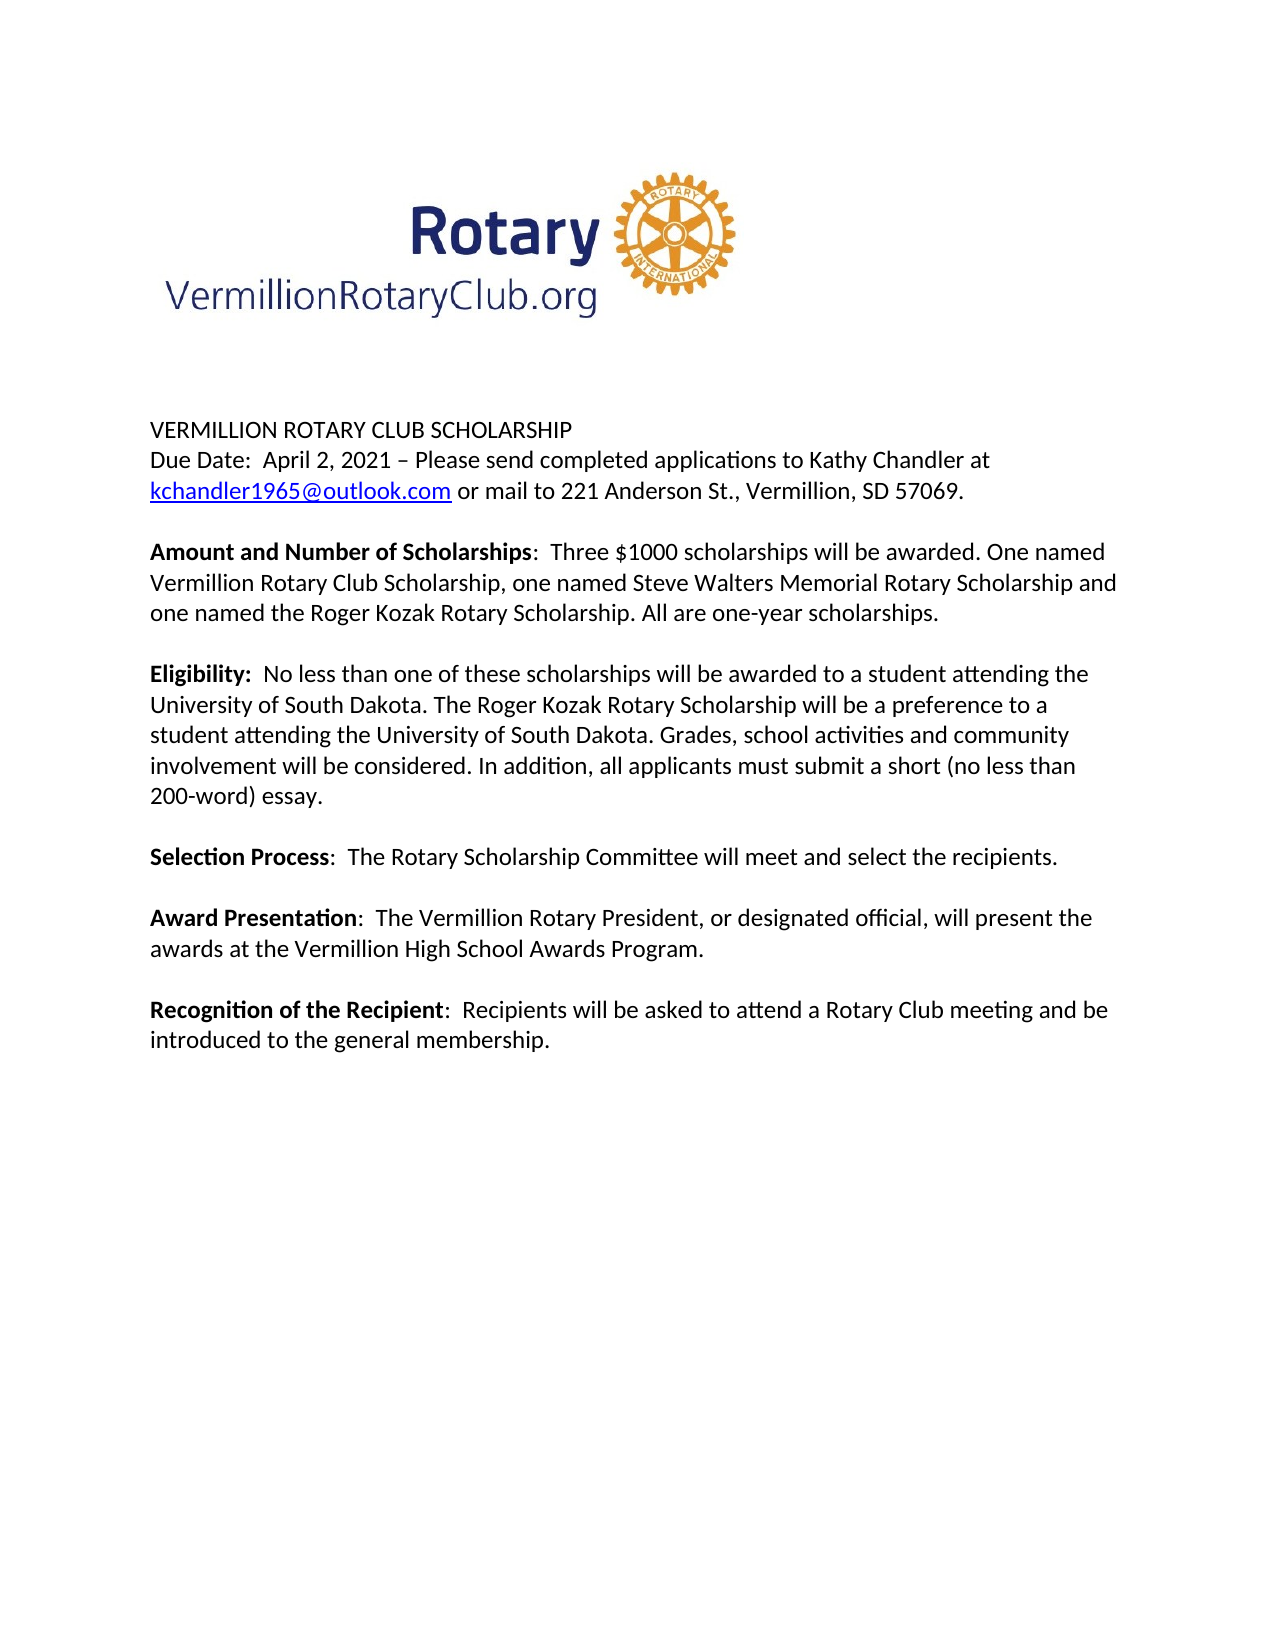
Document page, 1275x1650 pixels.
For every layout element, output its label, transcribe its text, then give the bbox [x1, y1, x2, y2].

text Due Date: April 2, 2021 – Please send completed applications to Kathy Chandler at kchandler1965@outlook.com or mail to 221 Anderson St., Vermillion, SD 57069. [150, 445, 1125, 506]
text Eligibility: No less than one of these scholarships will be awarded to a student attending the University of South Dakota. The Roger Kozak Rotary Scholarship will be a preference to a student attending the University of South Dakota. Grades, school activities and community involvement will be considered. In addition, all applicants must submit a short (no less than 200-word) essay. [150, 658, 1125, 811]
text VERMILLION ROTARY CLUB SCHOLARSHIP [150, 414, 1125, 445]
picture [150, 150, 744, 354]
text Selection Process: The Rotary Scholarship Committee will meet and select the recipients. [150, 841, 1125, 872]
text Recognition of the Recipient: Recipients will be asked to attend a Rotary Club meeting and be introduced to the general membership. [150, 994, 1125, 1055]
text Amount and Number of Scholarships: Three $1000 scholarships will be awarded. One named Vermillion Rotary Club Scholarship, one named Steve Walters Memorial Rotary Scholarship and one named the Roger Kozak Rotary Scholarship. All are one-year scholarships. [150, 536, 1125, 628]
text Award Presentation: The Vermillion Rotary President, or designated official, will present the awards at the Vermillion High School Awards Program. [150, 902, 1125, 963]
